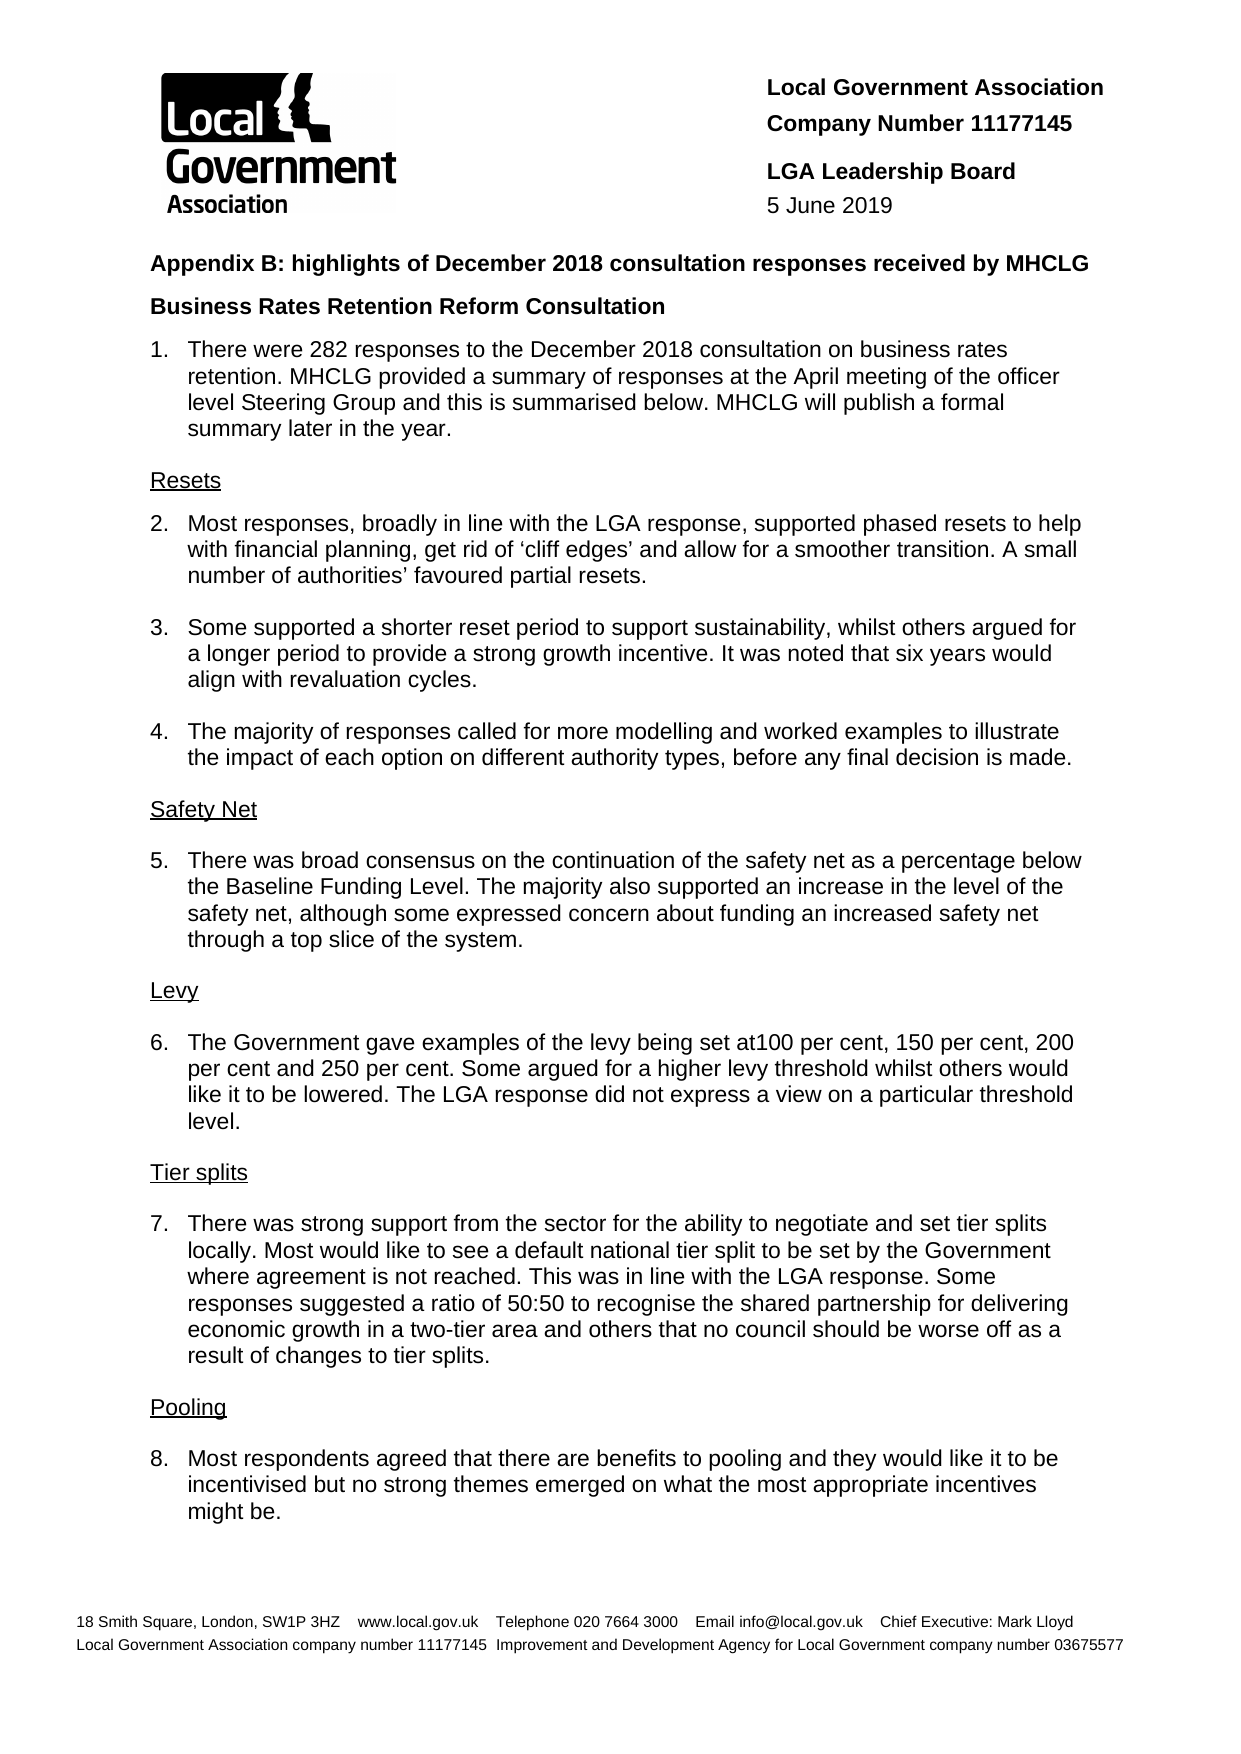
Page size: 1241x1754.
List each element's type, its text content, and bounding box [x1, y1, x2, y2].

list There were 282 responses to the December 2018 consultation on business rates retention. MHCLG provided a summary of responses at the April meeting of the officer level Steering Group and this is summarised below. MHCLG will publish a formal summary later in the year. [150, 336, 1090, 442]
text Resets [150, 467, 1090, 493]
text Pooling [150, 1393, 1090, 1420]
list The Government gave examples of the levy being set at100 per cent, 150 per cent, 200 per cent and 250 per cent. Some argued for a higher levy threshold whilst others would like it to be lowered. The LGA response did not express a view on a particular threshold level. [150, 1029, 1090, 1134]
picture [161, 73, 397, 213]
list Most respondents agreed that there are benefits to pooling and they would like it to be incentivised but no strong themes emerged on what the most appropriate incentives might be. [150, 1445, 1090, 1524]
list The majority of responses called for more modelling and worked examples to illustrate the impact of each option on different authority types, before any final decision is made. [150, 718, 1090, 771]
text Business Rates Retention Reform Consultation [150, 293, 1090, 319]
text Safety Net [150, 796, 1090, 822]
text Appendix B: highlights of December 2018 consultation responses received by MHCLG [150, 250, 1090, 277]
text Levy [150, 977, 1090, 1004]
list There was broad consensus on the continuation of the safety net as a percentage below the Baseline Funding Level. The majority also supported an increase in the level of the safety net, although some expressed concern about funding an increased safety net through a top slice of the system. [150, 847, 1090, 952]
list Most responses, broadly in line with the LGA response, supported phased resets to help with financial planning, get rid of ‘cliff edges’ and allow for a smoother transition. A small number of authorities’ favoured partial resets. [150, 510, 1090, 589]
list There was strong support from the sector for the ability to negotiate and set tier splits locally. Most would like to see a default national tier split to be set by the Government where agreement is not reached. This was in line with the LGA response. Some responses suggested a ratio of 50:50 to recognise the shared partnership for delivering economic growth in a two-tier area and others that no council should be worse off as a result of changes to tier splits. [150, 1210, 1090, 1368]
text Tier splits [150, 1159, 1090, 1185]
list Some supported a shorter reset period to support sustainability, whilst others argued for a longer period to provide a strong growth incentive. It was noted that six years would align with revaluation cycles. [150, 614, 1090, 693]
